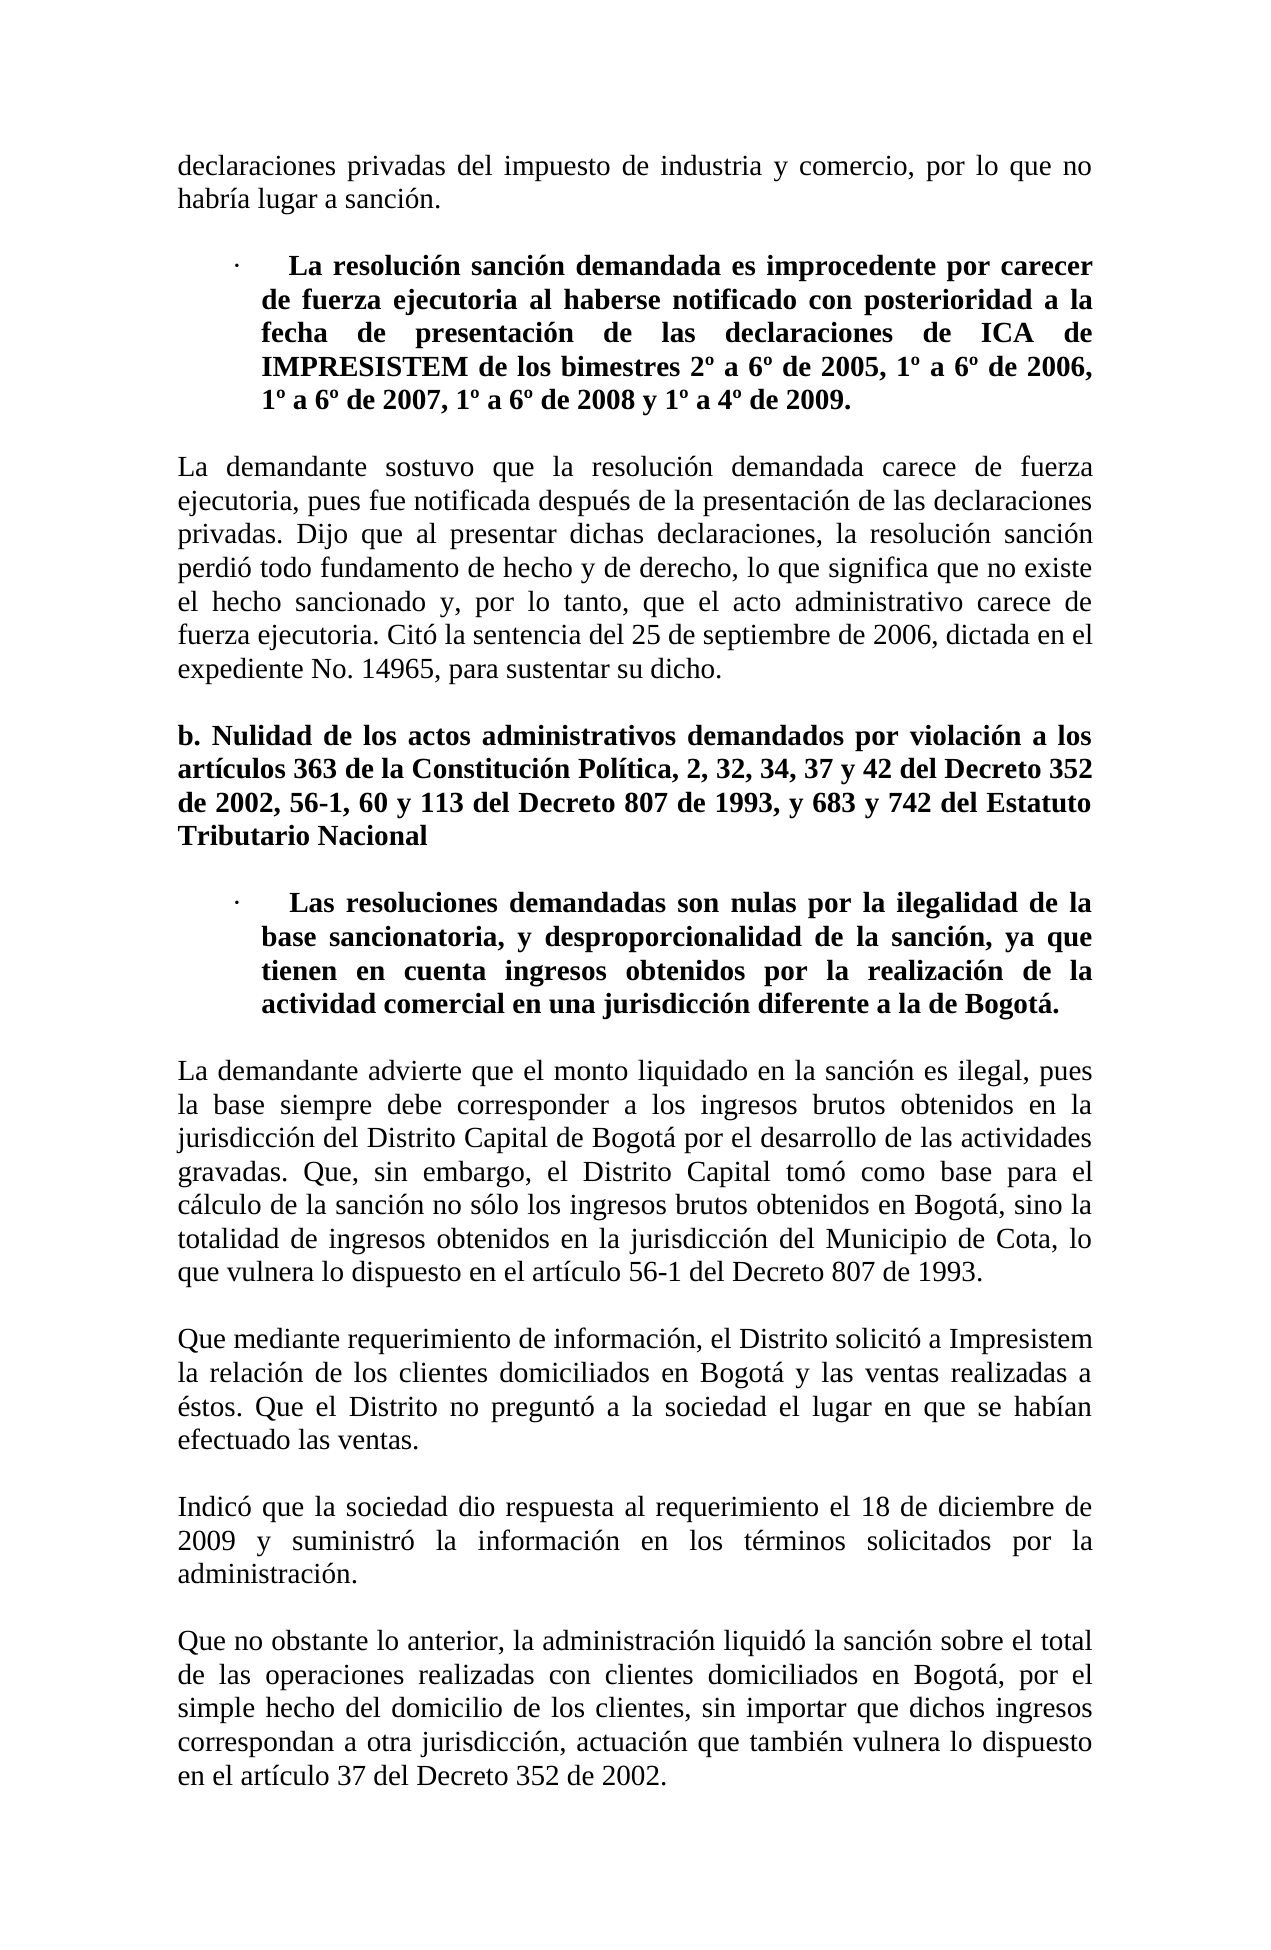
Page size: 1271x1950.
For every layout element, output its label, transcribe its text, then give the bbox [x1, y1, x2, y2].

text Que no obstante lo anterior, la administración liquidó la sanción sobre el total de las operaciones realizadas con clientes domiciliados en Bogotá, por el simple hecho del domicilio de los clientes, sin importar que dichos ingresos correspondan a otra jurisdicción, actuación que también vulnera lo dispuesto en el artículo 37 del Decreto 352 de 2002. [177, 1623, 1094, 1791]
text Indicó que la sociedad dio respuesta al requerimiento el 18 de diciembre de 2009 y suministró la información en los términos solicitados por la administración. [177, 1489, 1094, 1590]
text · La resolución sanción demandada es improcedente por carecer de fuerza ejecutoria al haberse notificado con posterioridad a la fecha de presentación de las declaraciones de ICA de IMPRESISTEM de los bimestres 2º a 6º de 2005, 1º a 6º de 2006, 1º a 6º de 2007, 1º a 6º de 2008 y 1º a 4º de 2009. [232, 248, 1094, 416]
text Que mediante requerimiento de información, el Distrito solicitó a Impresistem la relación de los clientes domiciliados en Bogotá y las ventas realizadas a éstos. Que el Distrito no preguntó a la sociedad el lugar en que se habían efectuado las ventas. [177, 1322, 1094, 1456]
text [177, 148, 1094, 215]
text La demandante advierte que el monto liquidado en la sanción es ilegal, pues la base siempre debe corresponder a los ingresos brutos obtenidos en la jurisdicción del Distrito Capital de Bogotá por el desarrollo de las actividades gravadas. Que, sin embargo, el Distrito Capital tomó como base para el cálculo de la sanción no sólo los ingresos brutos obtenidos en Bogotá, sino la totalidad de ingresos obtenidos en la jurisdicción del Municipio de Cota, lo que vulnera lo dispuesto en el artículo 56-1 del Decreto 807 de 1993. [177, 1053, 1094, 1288]
text b. Nulidad de los actos administrativos demandados por violación a los artículos 363 de la Constitución Política, 2, 32, 34, 37 y 42 del Decreto 352 de 2002, 56-1, 60 y 113 del Decreto 807 de 1993, y 683 y 742 del Estatuto Tributario Nacional [177, 718, 1094, 852]
text · Las resoluciones demandadas son nulas por la ilegalidad de la base sancionatoria, y desproporcionalidad de la sanción, ya que tienen en cuenta ingresos obtenidos por la realización de la actividad comercial en una jurisdicción diferente a la de Bogotá. [232, 886, 1094, 1020]
text La demandante sostuvo que la resolución demandada carece de fuerza ejecutoria, pues fue notificada después de la presentación de las declaraciones privadas. Dijo que al presentar dichas declaraciones, la resolución sanción perdió todo fundamento de hecho y de derecho, lo que significa que no existe el hecho sancionado y, por lo tanto, que el acto administrativo carece de fuerza ejecutoria. Citó la sentencia del 25 de septiembre de 2006, dictada en el expediente No. 14965, para sustentar su dicho. [177, 449, 1094, 684]
